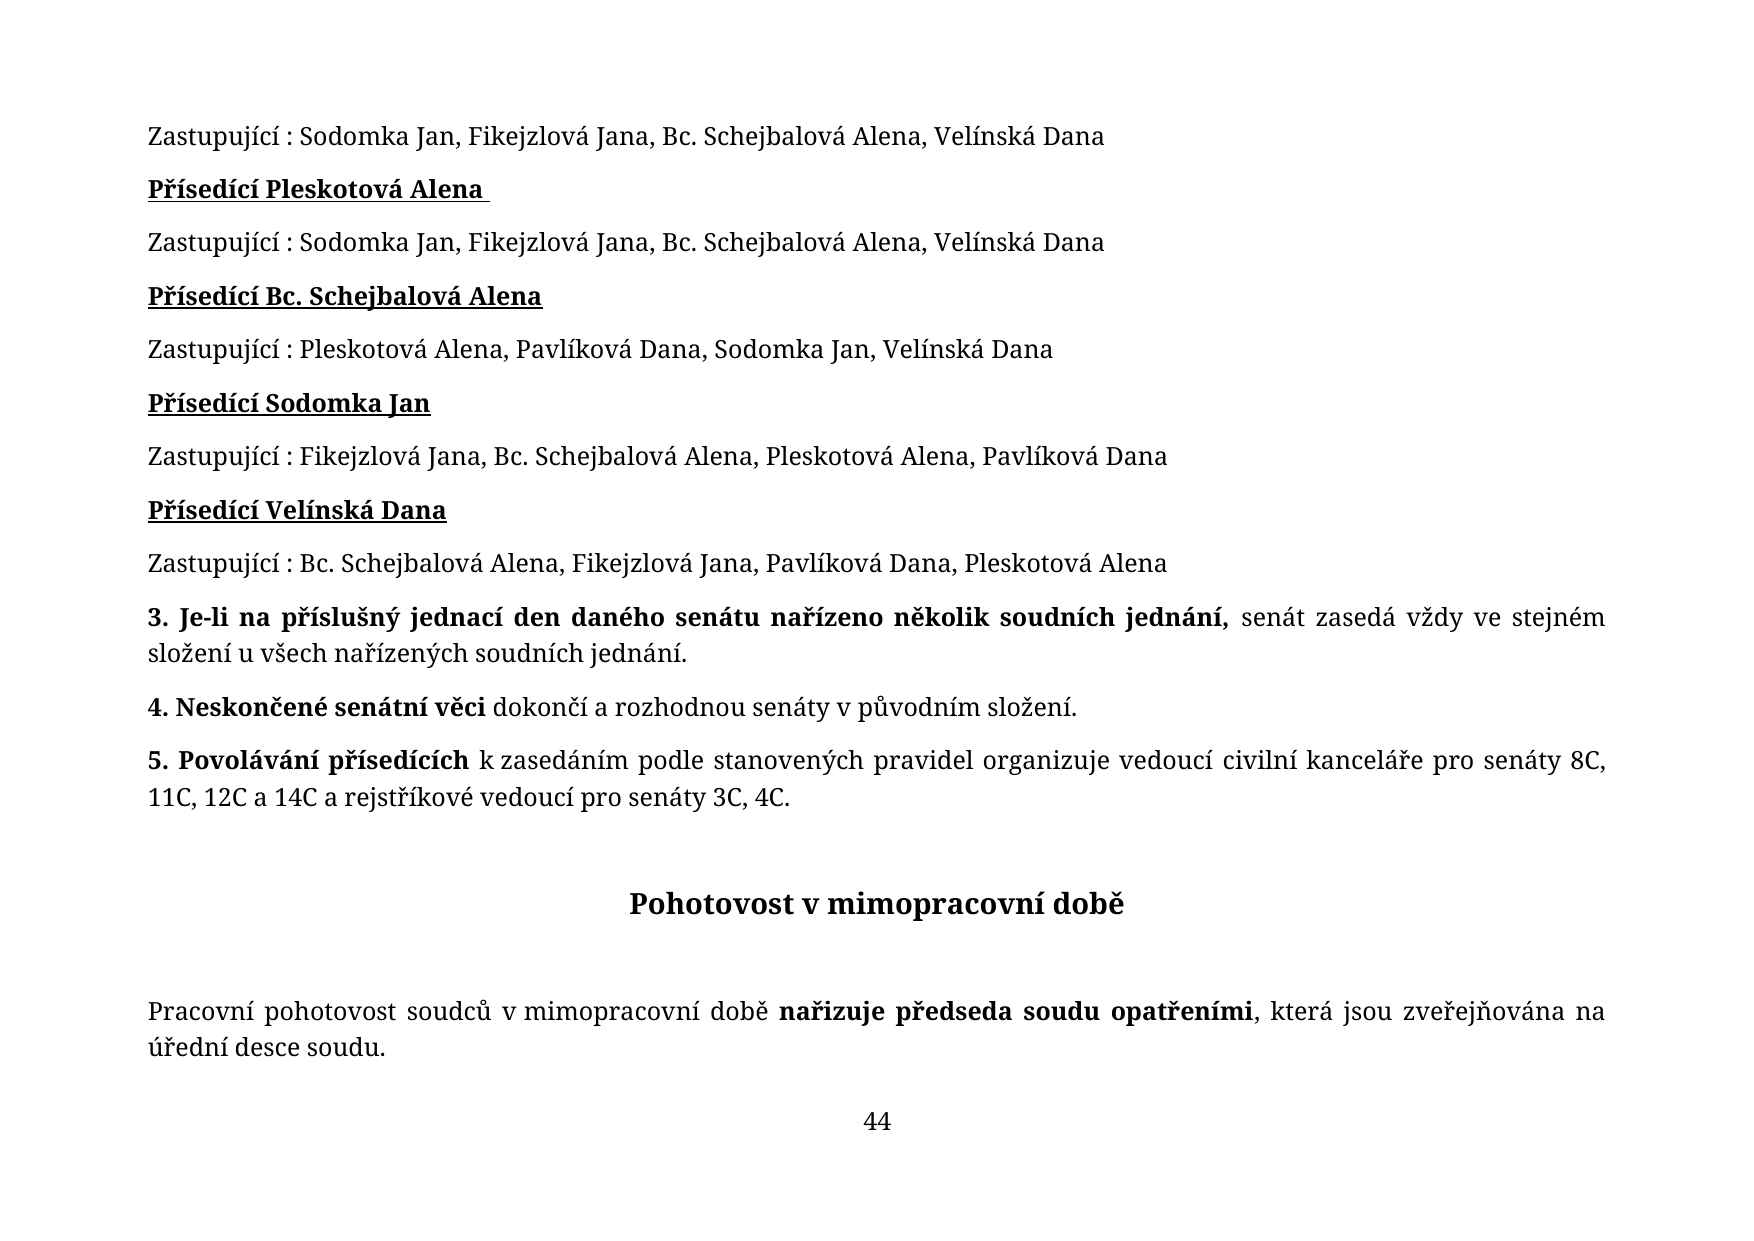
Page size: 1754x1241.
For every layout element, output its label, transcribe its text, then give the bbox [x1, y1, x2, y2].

text Pohotovost v mimopracovní době [148, 883, 1606, 923]
text 3. Je-li na příslušný jednací den daného senátu nařízeno několik soudních jednání, senát zasedá vždy ve stejném složení u všech nařízených soudních jednání. [148, 599, 1606, 670]
text Zastupující : Sodomka Jan, Fikejzlová Jana, Bc. Schejbalová Alena, Velínská Dana [148, 118, 1606, 152]
text Zastupující : Fikejzlová Jana, Bc. Schejbalová Alena, Pleskotová Alena, Pavlíková Dana [148, 439, 1606, 473]
text Zastupující : Pleskotová Alena, Pavlíková Dana, Sodomka Jan, Velínská Dana [148, 332, 1606, 366]
text Přísedící Sodomka Jan [148, 385, 1606, 419]
text Zastupující : Sodomka Jan, Fikejzlová Jana, Bc. Schejbalová Alena, Velínská Dana [148, 225, 1606, 259]
text Přísedící Bc. Schejbalová Alena [148, 278, 1606, 313]
text Zastupující : Bc. Schejbalová Alena, Fikejzlová Jana, Pavlíková Dana, Pleskotová Alena [148, 546, 1606, 580]
text Přísedící Pleskotová Alena [148, 172, 1606, 206]
text 4. Neskončené senátní věci dokončí a rozhodnou senáty v původním složení. [148, 689, 1606, 723]
text 5. Povolávání přísedících k zasedáním podle stanovených pravidel organizuje vedoucí civilní kanceláře pro senáty 8C, 11C, 12C a 14C a rejstříkové vedoucí pro senáty 3C, 4C. [148, 743, 1606, 814]
text Pracovní pohotovost soudců v mimopracovní době nařizuje předseda soudu opatřeními, která jsou zveřejňována na úřední desce soudu. [148, 993, 1606, 1064]
text Přísedící Velínská Dana [148, 492, 1606, 526]
